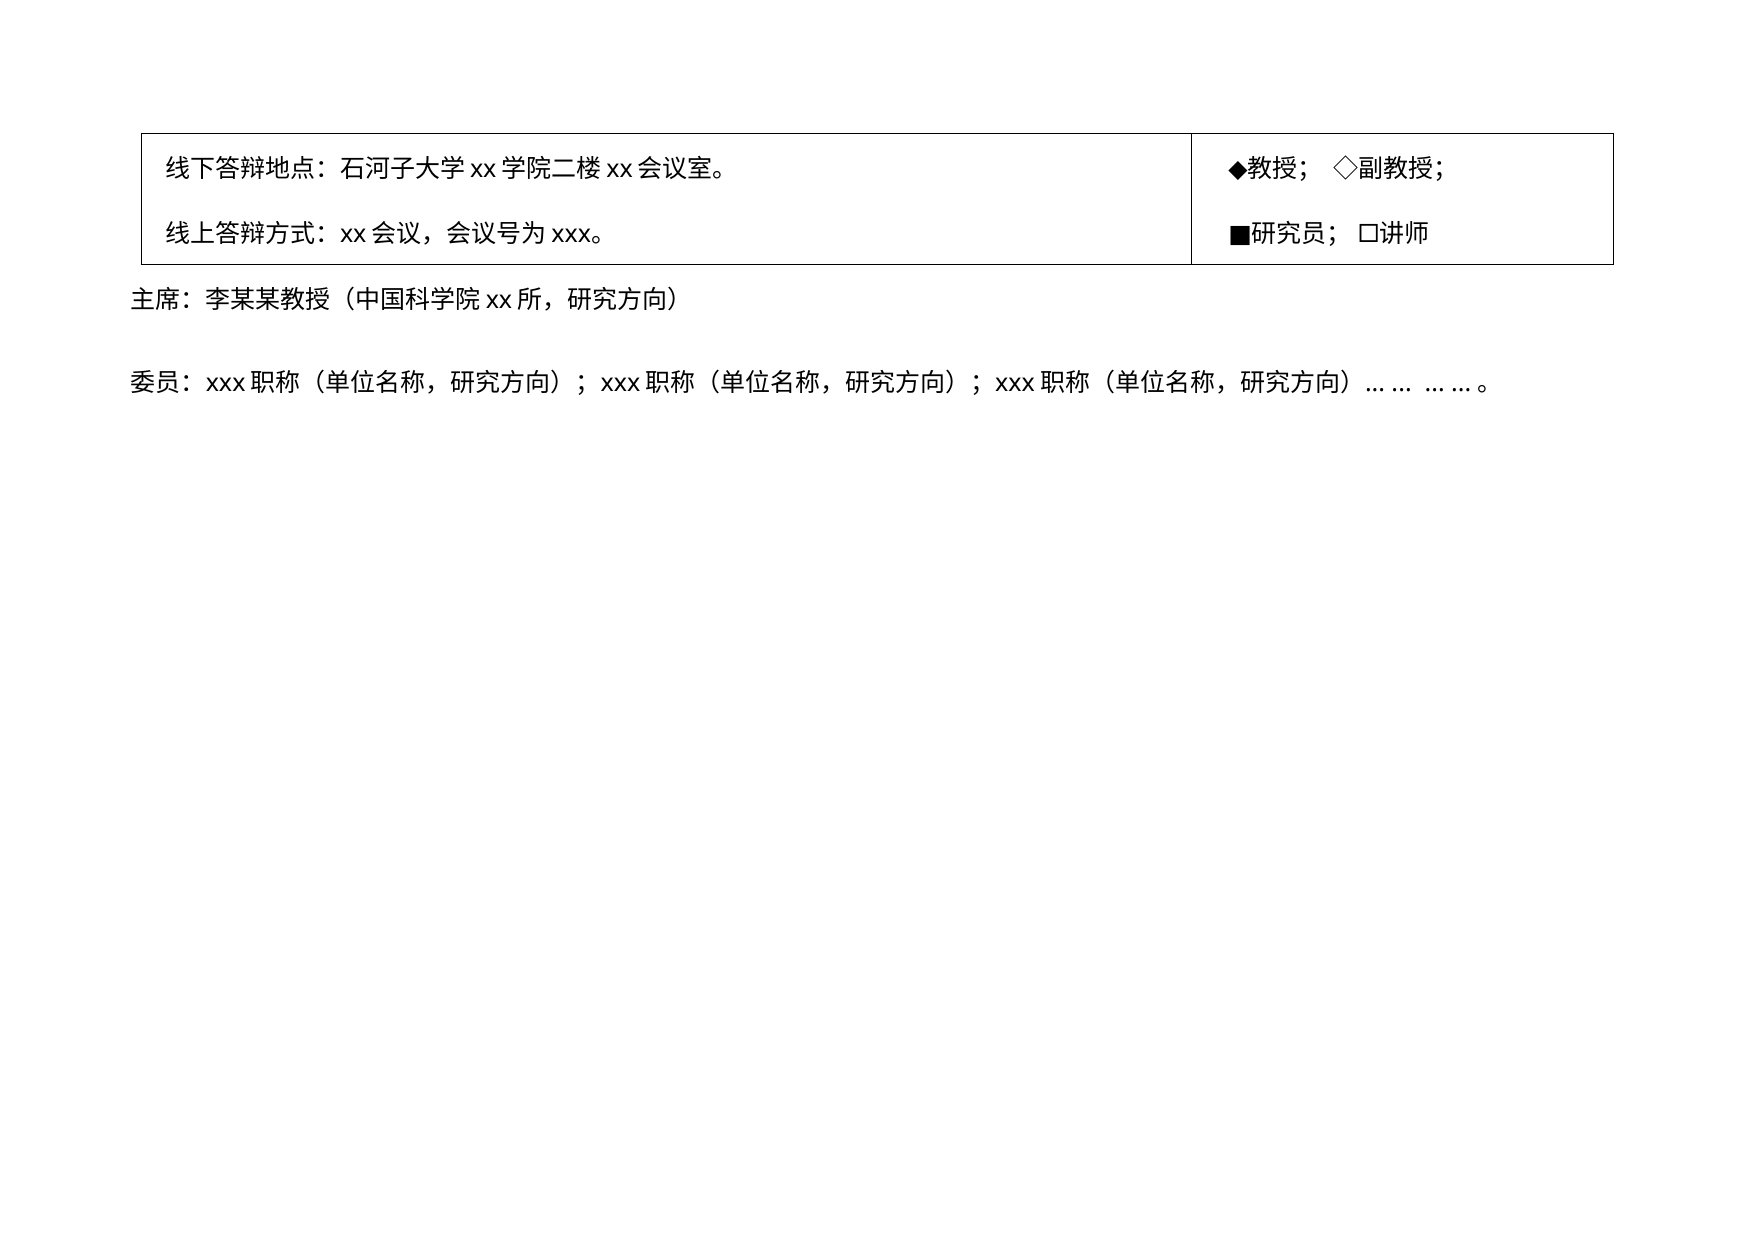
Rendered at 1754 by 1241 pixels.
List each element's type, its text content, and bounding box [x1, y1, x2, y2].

text 委员：xxx职称（单位名称，研究方向）；xxx职称（单位名称，研究方向）；xxx职称（单位名称，研究方向）... ... ... ... 。 [118, 348, 1636, 413]
text 主席：李某某教授（中国科学院xx所，研究方向） [118, 265, 1636, 330]
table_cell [1192, 134, 1613, 264]
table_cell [142, 134, 1191, 264]
